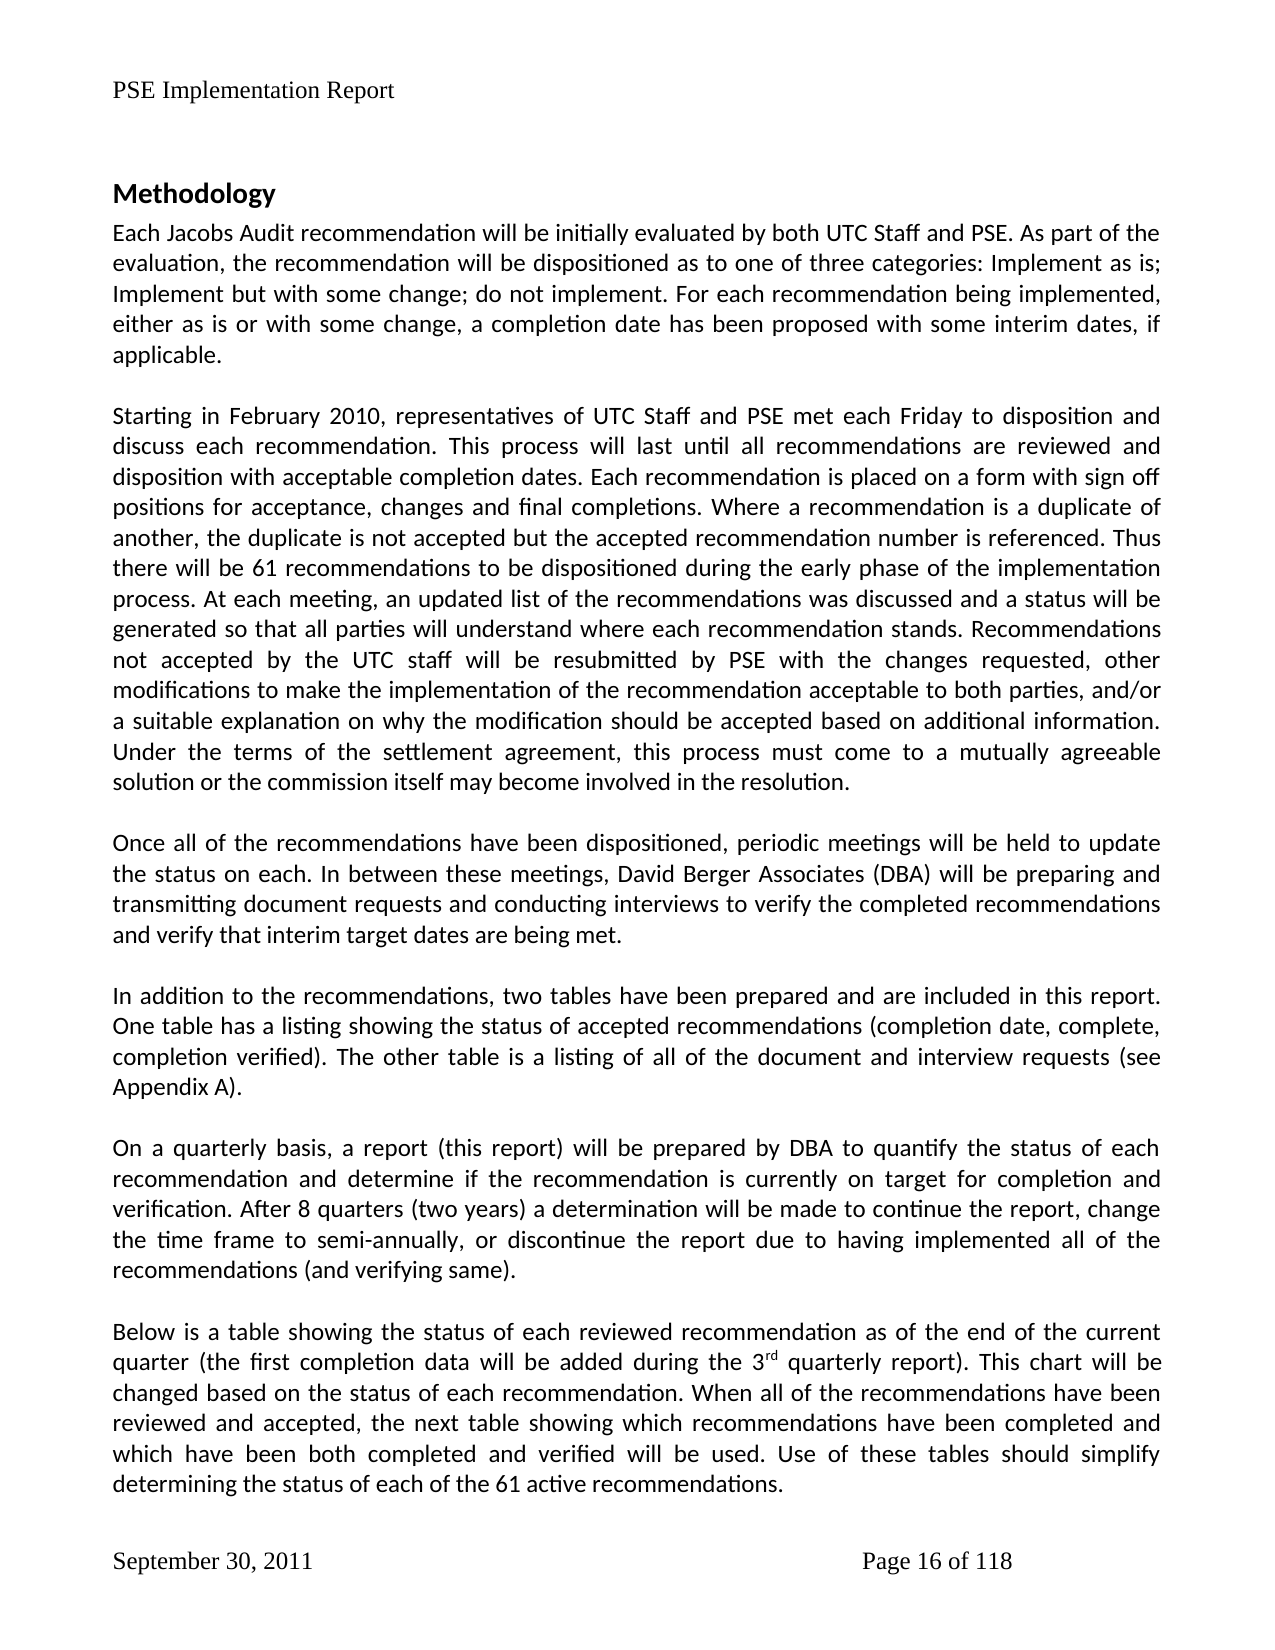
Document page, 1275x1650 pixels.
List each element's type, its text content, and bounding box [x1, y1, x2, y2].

subtitle Methodology [112, 175, 1162, 211]
text Starting in February 2010, representatives of UTC Staff and PSE met each Friday to disposition and discuss each recommendation. This process will last until all recommendations are reviewed and disposition with acceptable completion dates. Each recommendation is placed on a form with sign off positions for acceptance, changes and final completions. Where a recommendation is a duplicate of another, the duplicate is not accepted but the accepted recommendation number is referenced. Thus there will be 61 recommendations to be dispositioned during the early phase of the implementation process. At each meeting, an updated list of the recommendations was discussed and a status will be generated so that all parties will understand where each recommendation stands. Recommendations not accepted by the UTC staff will be resubmitted by PSE with the changes requested, other modifications to make the implementation of the recommendation acceptable to both parties, and/or a suitable explanation on why the modification should be accepted based on additional information. Under the terms of the settlement agreement, this process must come to a mutually agreeable solution or the commission itself may become involved in the resolution. [112, 400, 1162, 797]
text Each Jacobs Audit recommendation will be initially evaluated by both UTC Staff and PSE. As part of the evaluation, the recommendation will be dispositioned as to one of three categories: Implement as is; Implement but with some change; do not implement. For each recommendation being implemented, either as is or with some change, a completion date has been proposed with some interim dates, if applicable. [112, 217, 1162, 369]
text Below is a table showing the status of each reviewed recommendation as of the end of the current quarter (the first completion data will be added during the 3rd quarterly report). This chart will be changed based on the status of each recommendation. When all of the recommendations have been reviewed and accepted, the next table showing which recommendations have been completed and which have been both completed and verified will be used. Use of these tables should simplify determining the status of each of the 61 active recommendations. [112, 1316, 1162, 1499]
text In addition to the recommendations, two tables have been prepared and are included in this report. One table has a listing showing the status of accepted recommendations (completion date, complete, completion verified). The other table is a listing of all of the document and interview requests (see Appendix A). [112, 980, 1162, 1102]
text Once all of the recommendations have been dispositioned, periodic meetings will be held to update the status on each. In between these meetings, David Berger Associates (DBA) will be preparing and transmitting document requests and conducting interviews to verify the completed recommendations and verify that interim target dates are being met. [112, 827, 1162, 949]
text On a quarterly basis, a report (this report) will be prepared by DBA to quantify the status of each recommendation and determine if the recommendation is currently on target for completion and verification. After 8 quarters (two years) a determination will be made to continue the report, change the time frame to semi-annually, or discontinue the report due to having implemented all of the recommendations (and verifying same). [112, 1132, 1162, 1285]
